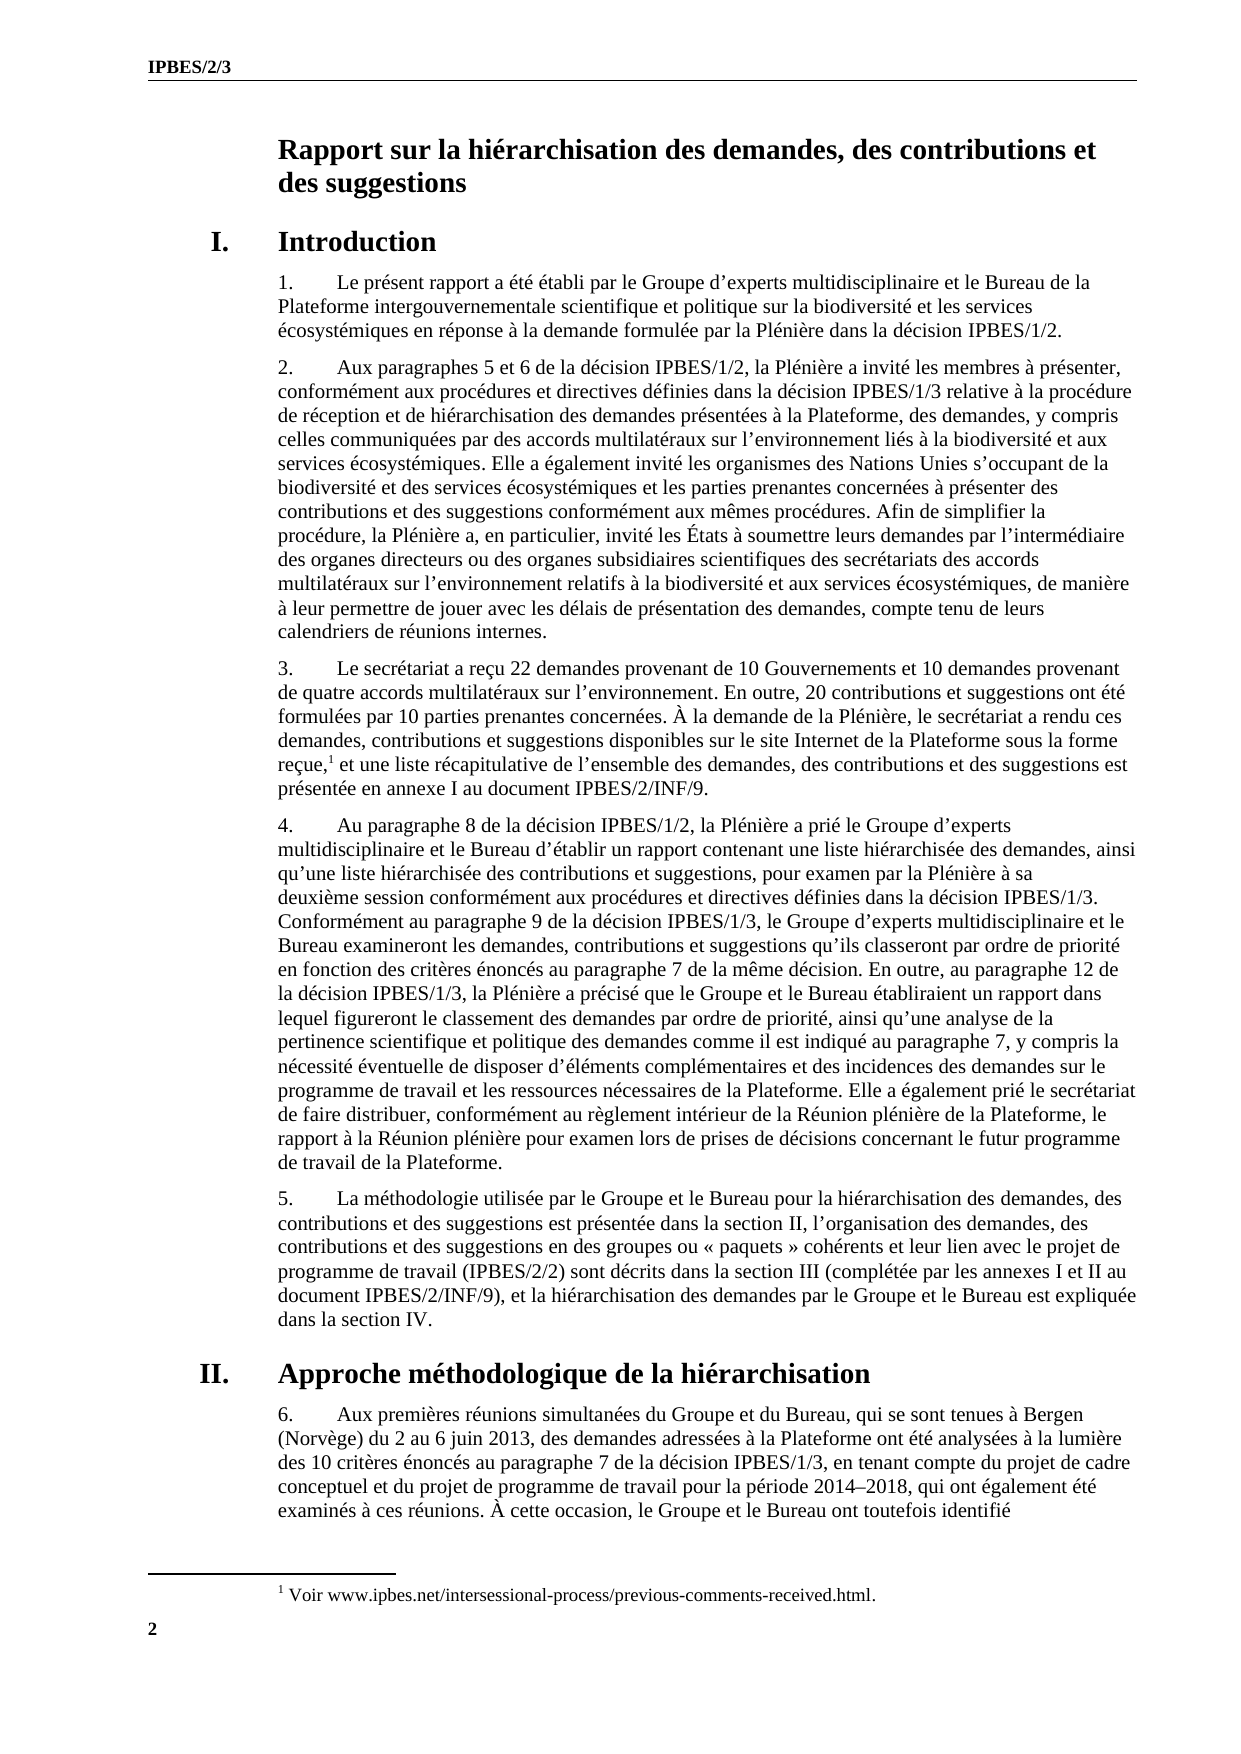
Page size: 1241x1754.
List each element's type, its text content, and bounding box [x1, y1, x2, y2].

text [278, 1402, 1137, 1522]
text Le présent rapport a été établi par le Groupe d’experts multidisciplinaire et le Bureau de la Plateforme intergouvernementale scientifique et politique sur la biodiversité et les services écosystémiques en réponse à la demande formulée par la Plénière dans la décision IPBES/1/2. [278, 270, 1137, 342]
text II. Approche méthodologique de la hiérarchisation [148, 1356, 1107, 1389]
text La méthodologie utilisée par le Groupe et le Bureau pour la hiérarchisation des demandes, des contributions et des suggestions est présentée dans la section II, l’organisation des demandes, des contributions et des suggestions en des groupes ou « paquets » cohérents et leur lien avec le projet de programme de travail (IPBES/2/2) sont décrits dans la section III (complétée par les annexes I et II au document IPBES/2/INF/9), et la hiérarchisation des demandes par le Groupe et le Bureau est expliquée dans la section IV. [278, 1186, 1137, 1331]
title Rapport sur la hiérarchisation des demandes, des contributions et des suggestions [278, 132, 1137, 199]
text Au paragraphe 8 de la décision IPBES/1/2, a prié le Groupe d’experts multidisciplinaire et le Bureau d’établir un rapport contenant une liste hiérarchisée des demandes, ainsi qu’une liste hiérarchisée des contributions et suggestions, pour examen par à sa deuxième session conformément aux procédures et directives définies dans la décision IPBES/1/3. Conformément au paragraphe 9 de la décision IPBES/1/3, le Groupe d’experts multidisciplinaire et le Bureau examineront les demandes, contributions et suggestions qu’ils classeront par ordre de priorité en fonction des critères énoncés au paragraphe 7 de la même décision. En outre, au paragraphe 12 de la décision IPBES/1/3, a précisé que le Groupe et le Bureau établiraient un rapport dans lequel figureront le classement des demandes par ordre de priorité, ainsi qu’une analyse de la pertinence scientifique et politique des demandes comme il est indiqué au paragraphe 7, y compris la nécessité éventuelle de disposer d’éléments complémentaires et des incidences des demandes sur le programme de travail et les ressources nécessaires de a également prié le secrétariat de faire distribuer, conformément au règlement intérieur de plénière de , le rapport à plénière pour examen lors de prises de décisions concernant le futur programme de travail de [278, 813, 1137, 1174]
text Aux paragraphes 5 et 6 de la décision IPBES/1/2, a invité les membres à présenter, conformément aux procédures et directives définies dans la décision IPBES/1/3 relative à la procédure de réception et de hiérarchisation des demandes présentées à , des demandes, y compris celles communiquées par des accords multilatéraux sur l’environnement liés à la biodiversité et aux services écosystémiques. Elle a également invité les organismes des Nations Unies s’occupant de la biodiversité et des services écosystémiques et les parties prenantes concernées à présenter des contributions et des suggestions conformément aux mêmes procédures. Afin de simplifier la procédure, a, en particulier, invité les États à soumettre leurs demandes par l’intermédiaire des organes directeurs ou des organes subsidiaires scientifiques des secrétariats des accords multilatéraux sur l’environnement relatifs à la biodiversité et aux services écosystémiques, de manière à leur permettre de jouer avec les délais de présentation des demandes, compte tenu de leurs calendriers de réunions internes. [278, 355, 1137, 643]
text I. Introduction [148, 224, 1107, 258]
text Le secrétariat a reçu 22 demandes provenant de 10 Gouvernements et 10 demandes provenant de quatre accords multilatéraux sur l’environnement. En outre, 20 contributions et suggestions ont été formulées par 10 parties prenantes concernées. À la demande de , le secrétariat a rendu ces demandes, contributions et suggestions disponibles sur le site Internet de sous la forme reçue, et une liste récapitulative de l’ensemble des demandes, des contributions et des suggestions est présentée en annexe I au document IPBES/2/INF/9. [278, 656, 1137, 800]
